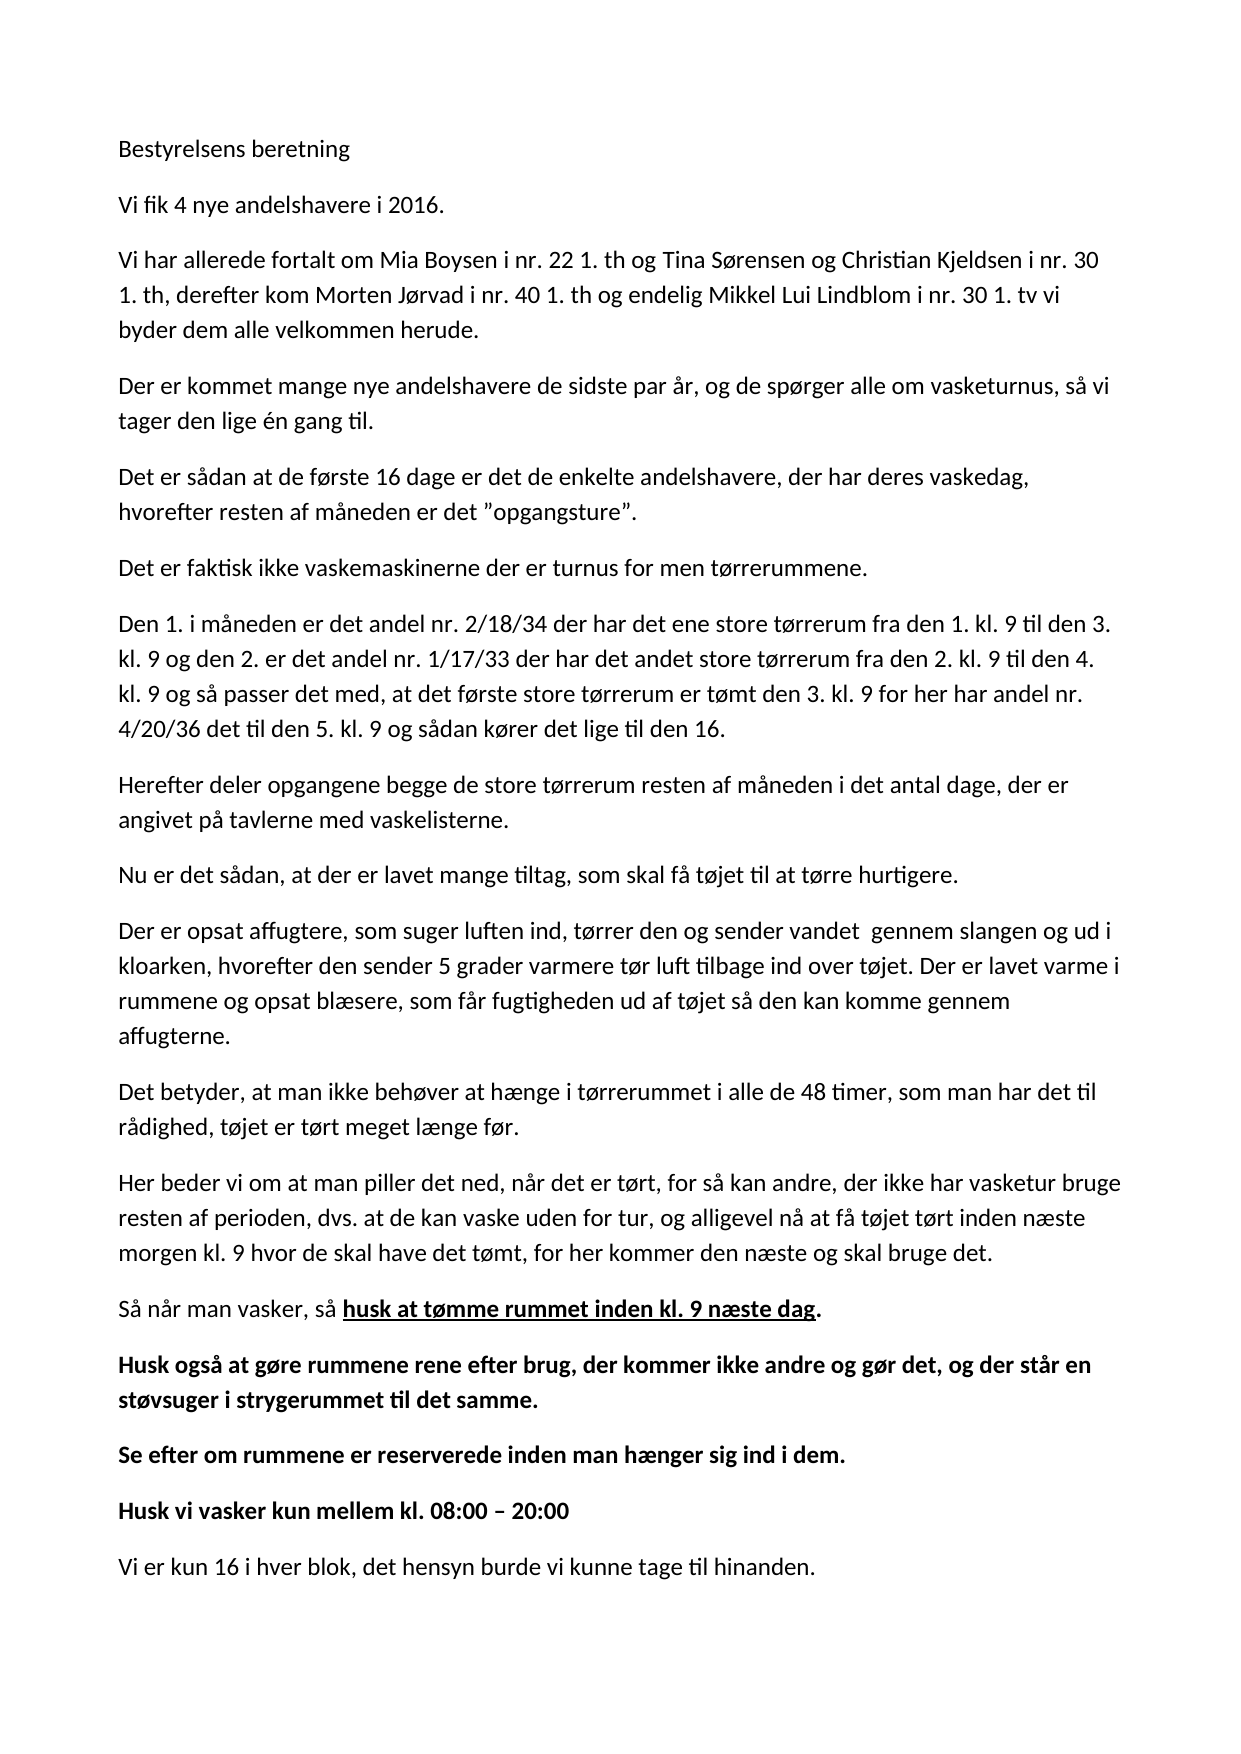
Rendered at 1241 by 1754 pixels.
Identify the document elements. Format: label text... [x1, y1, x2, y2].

text Vi har allerede fortalt om Mia Boysen i nr. 22 1. th og Tina Sørensen og Christian Kjeldsen i nr. 30 1. th, derefter kom Morten Jørvad i nr. 40 1. th og endelig Mikkel Lui Lindblom i nr. 30 1. tv vi byder dem alle velkommen herude. [118, 244, 1122, 345]
text Husk vi vasker kun mellem kl. 08:00 – 20:00 [118, 1495, 1122, 1526]
text Så når man vasker, så husk at tømme rummet inden kl. 9 næste dag. [118, 1293, 1122, 1323]
text Der er kommet mange nye andelshavere de sidste par år, og de spørger alle om vasketurnus, så vi tager den lige én gang til. [118, 370, 1122, 436]
text Det er sådan at de første 16 dage er det de enkelte andelshavere, der har deres vaskedag, hvorefter resten af måneden er det ”opgangsture”. [118, 461, 1122, 527]
text Det betyder, at man ikke behøver at hænge i tørrerummet i alle de 48 timer, som man har det til rådighed, tøjet er tørt meget længe før. [118, 1076, 1122, 1142]
text Vi er kun 16 i hver blok, det hensyn burde vi kunne tage til hinanden. [118, 1551, 1122, 1582]
text Det er faktisk ikke vaskemaskinerne der er turnus for men tørrerummene. [118, 552, 1122, 583]
text Her beder vi om at man piller det ned, når det er tørt, for så kan andre, der ikke har vasketur bruge resten af perioden, dvs. at de kan vaske uden for tur, og alligevel nå at få tøjet tørt inden næste morgen kl. 9 hvor de skal have det tømt, for her kommer den næste og skal bruge det. [118, 1167, 1122, 1268]
text Husk også at gøre rummene rene efter brug, der kommer ikke andre og gør det, og der står en støvsuger i strygerummet til det samme. [118, 1349, 1122, 1414]
text Herefter deler opgangene begge de store tørrerum resten af måneden i det antal dage, der er angivet på tavlerne med vaskelisterne. [118, 769, 1122, 834]
text Vi fik 4 nye andelshavere i 2016. [118, 189, 1122, 219]
text Den 1. i måneden er det andel nr. 2/18/34 der har det ene store tørrerum fra den 1. kl. 9 til den 3. kl. 9 og den 2. er det andel nr. 1/17/33 der har det andet store tørrerum fra den 2. kl. 9 til den 4. kl. 9 og så passer det med, at det første store tørrerum er tømt den 3. kl. 9 for her har andel nr. 4/20/36 det til den 5. kl. 9 og sådan kører det lige til den 16. [118, 608, 1122, 743]
text Nu er det sådan, at der er lavet mange tiltag, som skal få tøjet til at tørre hurtigere. [118, 859, 1122, 890]
text Bestyrelsens beretning [118, 133, 1122, 163]
text Se efter om rummene er reserverede inden man hænger sig ind i dem. [118, 1439, 1122, 1470]
text Der er opsat affugtere, som suger luften ind, tørrer den og sender vandet gennem slangen og ud i kloarken, hvorefter den sender 5 grader varmere tør luft tilbage ind over tøjet. Der er lavet varme i rummene og opsat blæsere, som får fugtigheden ud af tøjet så den kan komme gennem affugterne. [118, 915, 1122, 1051]
